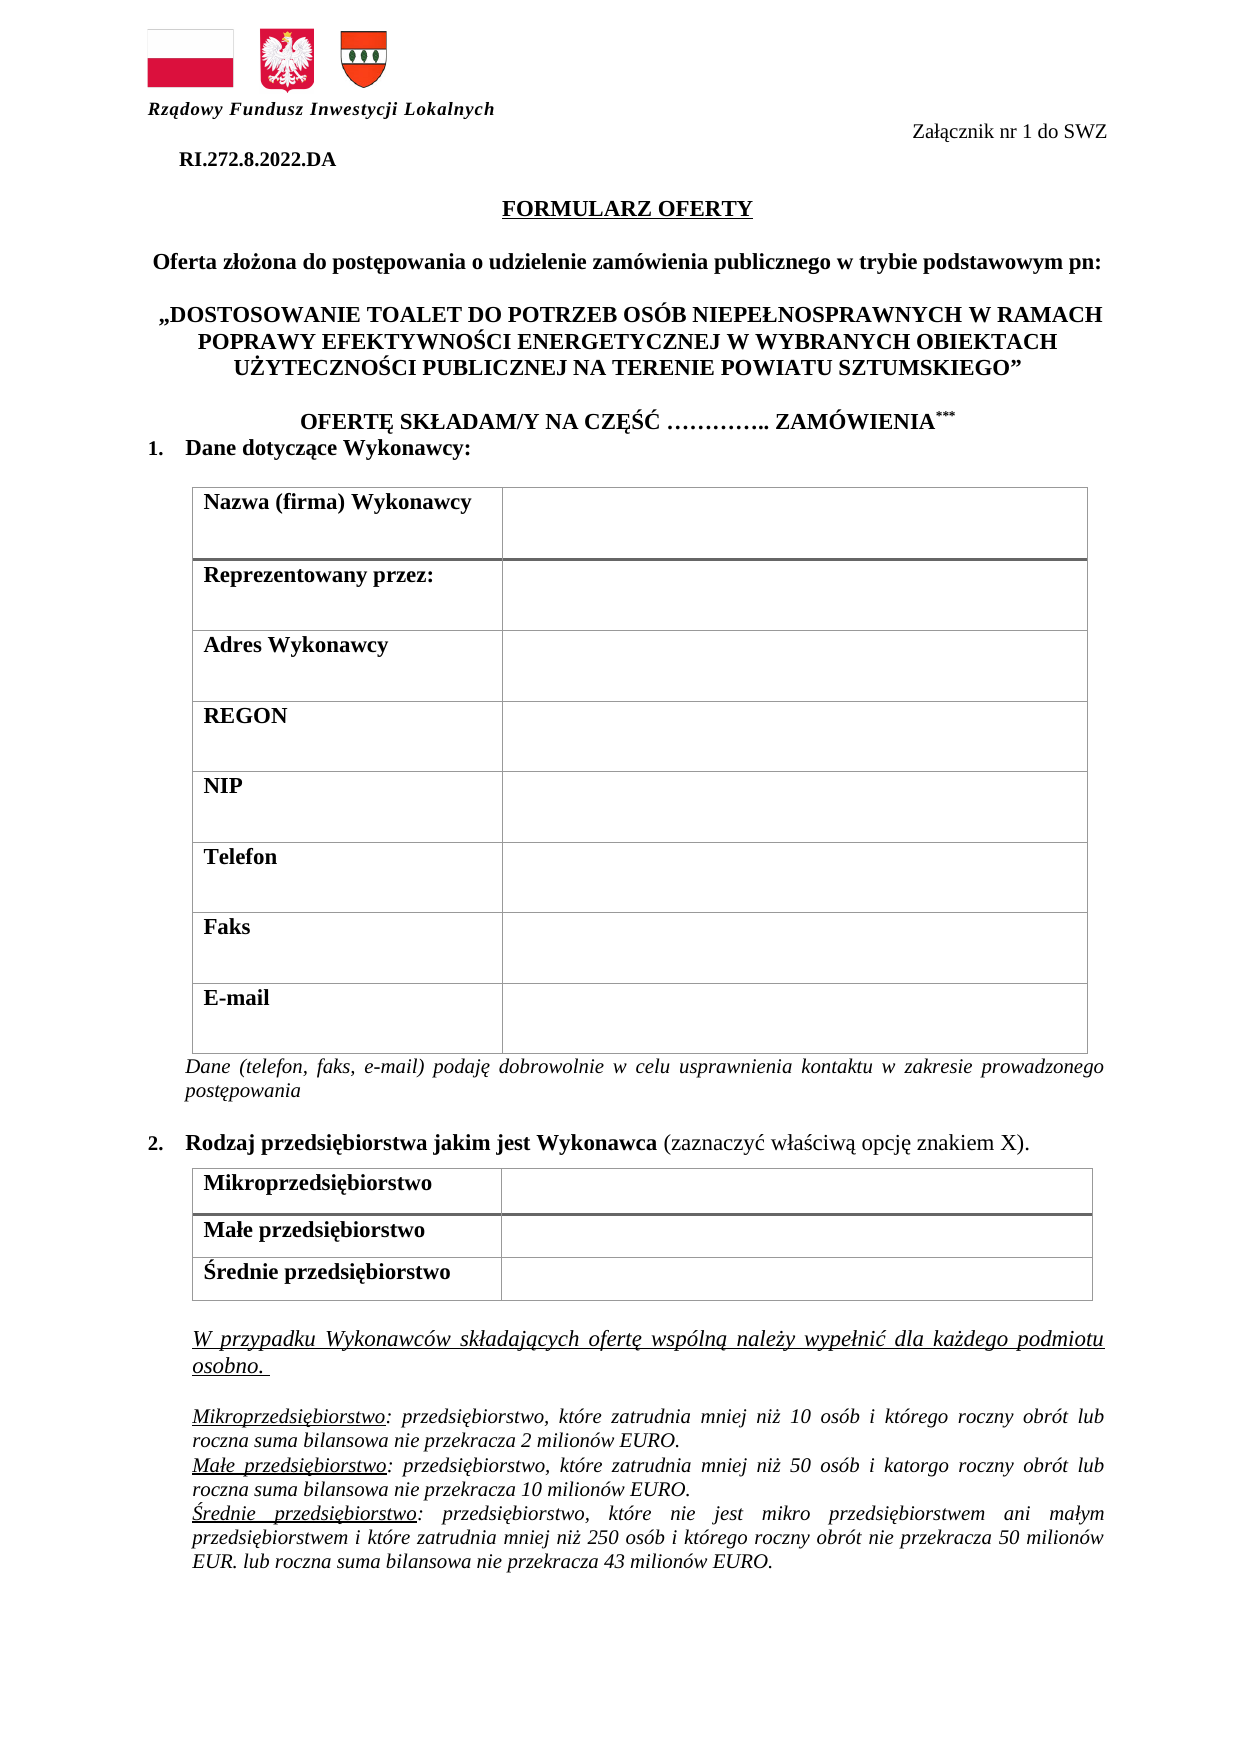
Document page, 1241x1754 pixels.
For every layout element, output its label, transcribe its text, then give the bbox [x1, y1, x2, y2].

text Średnie przedsiębiorstwo: przedsiębiorstwo, które nie jest mikro przedsiębiorstwem ani małym przedsiębiorstwem i które zatrudnia mniej niż 250 osób i którego roczny obrót nie przekracza 50 milionów EUR. lub roczna suma bilansowa nie przekracza 43 milionów EURO. [192, 1501, 1107, 1573]
table_cell NIP [193, 772, 502, 842]
table_cell [503, 561, 1087, 630]
text Załącznik nr 1 do SWZ [133, 119, 1107, 143]
table_cell Średnie przedsiębiorstwo [193, 1258, 501, 1300]
table_cell [503, 772, 1087, 842]
text FORMULARZ OFERTY [148, 195, 1107, 221]
table_header Mikroprzedsiębiorstwo [193, 1169, 501, 1213]
table_cell Faks [193, 913, 502, 983]
text Małe przedsiębiorstwo: przedsiębiorstwo, które zatrudnia mniej niż 50 osób i katorgo roczny obrót lub roczna suma bilansowa nie przekracza 10 milionów EURO. [192, 1452, 1107, 1501]
table_cell Małe przedsiębiorstwo [193, 1216, 501, 1257]
table_cell E-mail [193, 984, 502, 1053]
text Dane (telefon, faks, e-mail) podaję dobrowolnie w celu usprawnienia kontaktu w zakresie prowadzonego postępowania [185, 1054, 1107, 1102]
text W przypadku Wykonawców składających ofertę wspólną należy wypełnić dla każdego podmiotu osobno. [192, 1325, 1107, 1378]
text „DOSTOSOWANIE TOALET DO POTRZEB OSÓB NIEPEŁNOSPRAWNYCH W RAMACH POPRAWY EFEKTYWNOŚCI ENERGETYCZNEJ W WYBRANYCH OBIEKTACH UŻYTECZNOŚCI PUBLICZNEJ NA TERENIE POWIATU SZTUMSKIEGO” [148, 302, 1107, 381]
text OFERTĘ SKŁADAM/Y NA CZĘŚĆ ………….. ZAMÓWIENIA*** [148, 408, 1107, 434]
table_header [503, 488, 1087, 558]
table_cell [503, 702, 1087, 771]
table_header [502, 1169, 1092, 1213]
table_cell [503, 984, 1087, 1053]
table_cell [502, 1258, 1092, 1300]
list Rodzaj przedsiębiorstwa jakim jest Wykonawca (zaznaczyć właściwą opcję znakiem X). [148, 1129, 1107, 1155]
text Mikroprzedsiębiorstwo: przedsiębiorstwo, które zatrudnia mniej niż 10 osób i którego roczny obrót lub roczna suma bilansowa nie przekracza 2 milionów EURO. [192, 1404, 1107, 1452]
table_cell [502, 1216, 1092, 1257]
table_cell Adres Wykonawcy [193, 631, 502, 701]
table_cell [503, 631, 1087, 701]
table_cell REGON [193, 702, 502, 771]
table_cell Reprezentowany przez: [193, 561, 502, 630]
table_header Nazwa (firma) Wykonawcy [193, 488, 502, 558]
table_cell Telefon [193, 843, 502, 912]
table_cell [503, 913, 1087, 983]
picture [340, 31, 387, 88]
text Oferta złożona do postępowania o udzielenie zamówienia publicznego w trybie podstawowym pn: [148, 248, 1107, 274]
table_cell [503, 843, 1087, 912]
text RI.272.8.2022.DA [179, 147, 1107, 171]
list Dane dotyczące Wykonawcy: [148, 434, 1107, 461]
